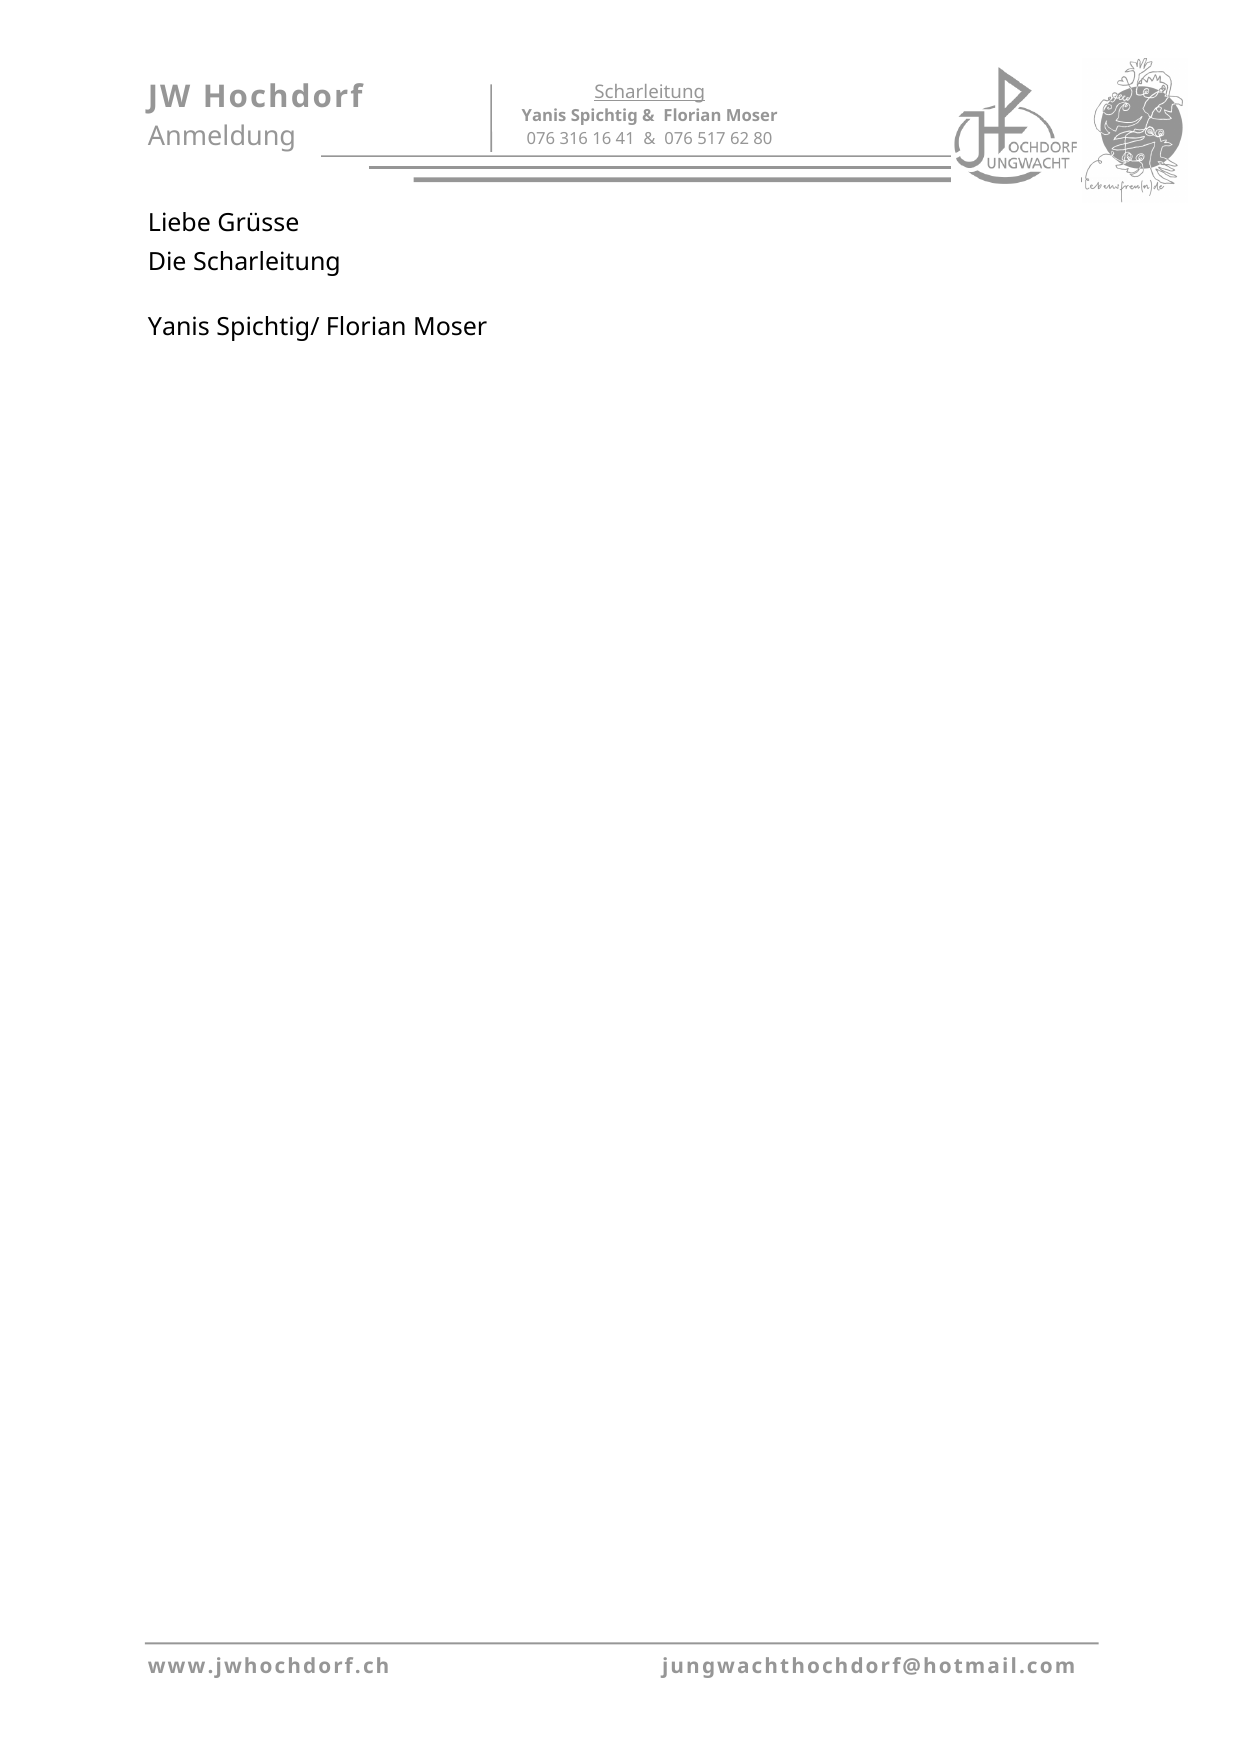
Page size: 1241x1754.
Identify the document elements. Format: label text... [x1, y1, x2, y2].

picture [951, 59, 1081, 190]
picture [1082, 58, 1189, 203]
text Liebe Grüsse [148, 204, 1137, 238]
text Yanis Spichtig/ Florian Moser [148, 309, 1137, 343]
text Die Scharleitung [148, 244, 1137, 278]
